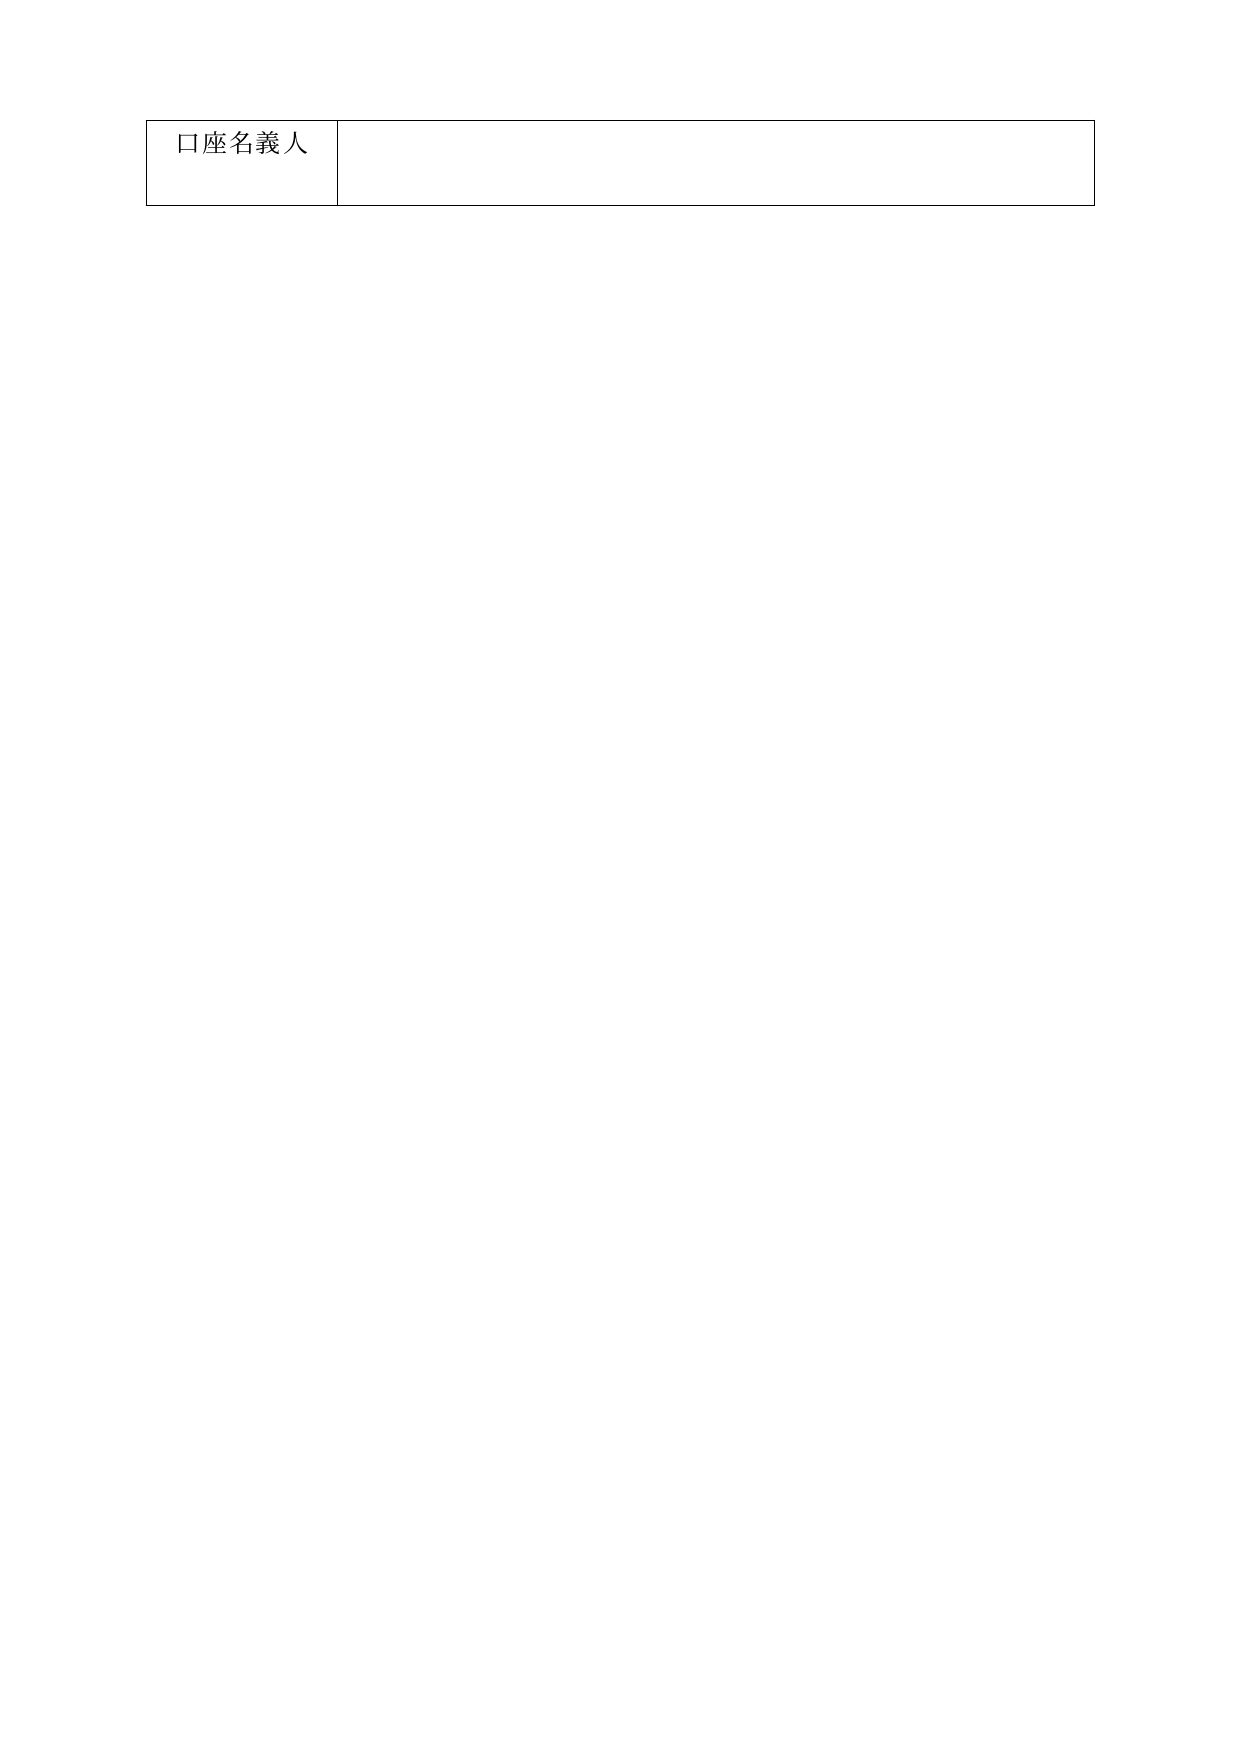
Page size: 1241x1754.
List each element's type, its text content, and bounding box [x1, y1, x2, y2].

table_cell 口座名義人 [147, 121, 337, 205]
table_cell [338, 121, 1094, 205]
